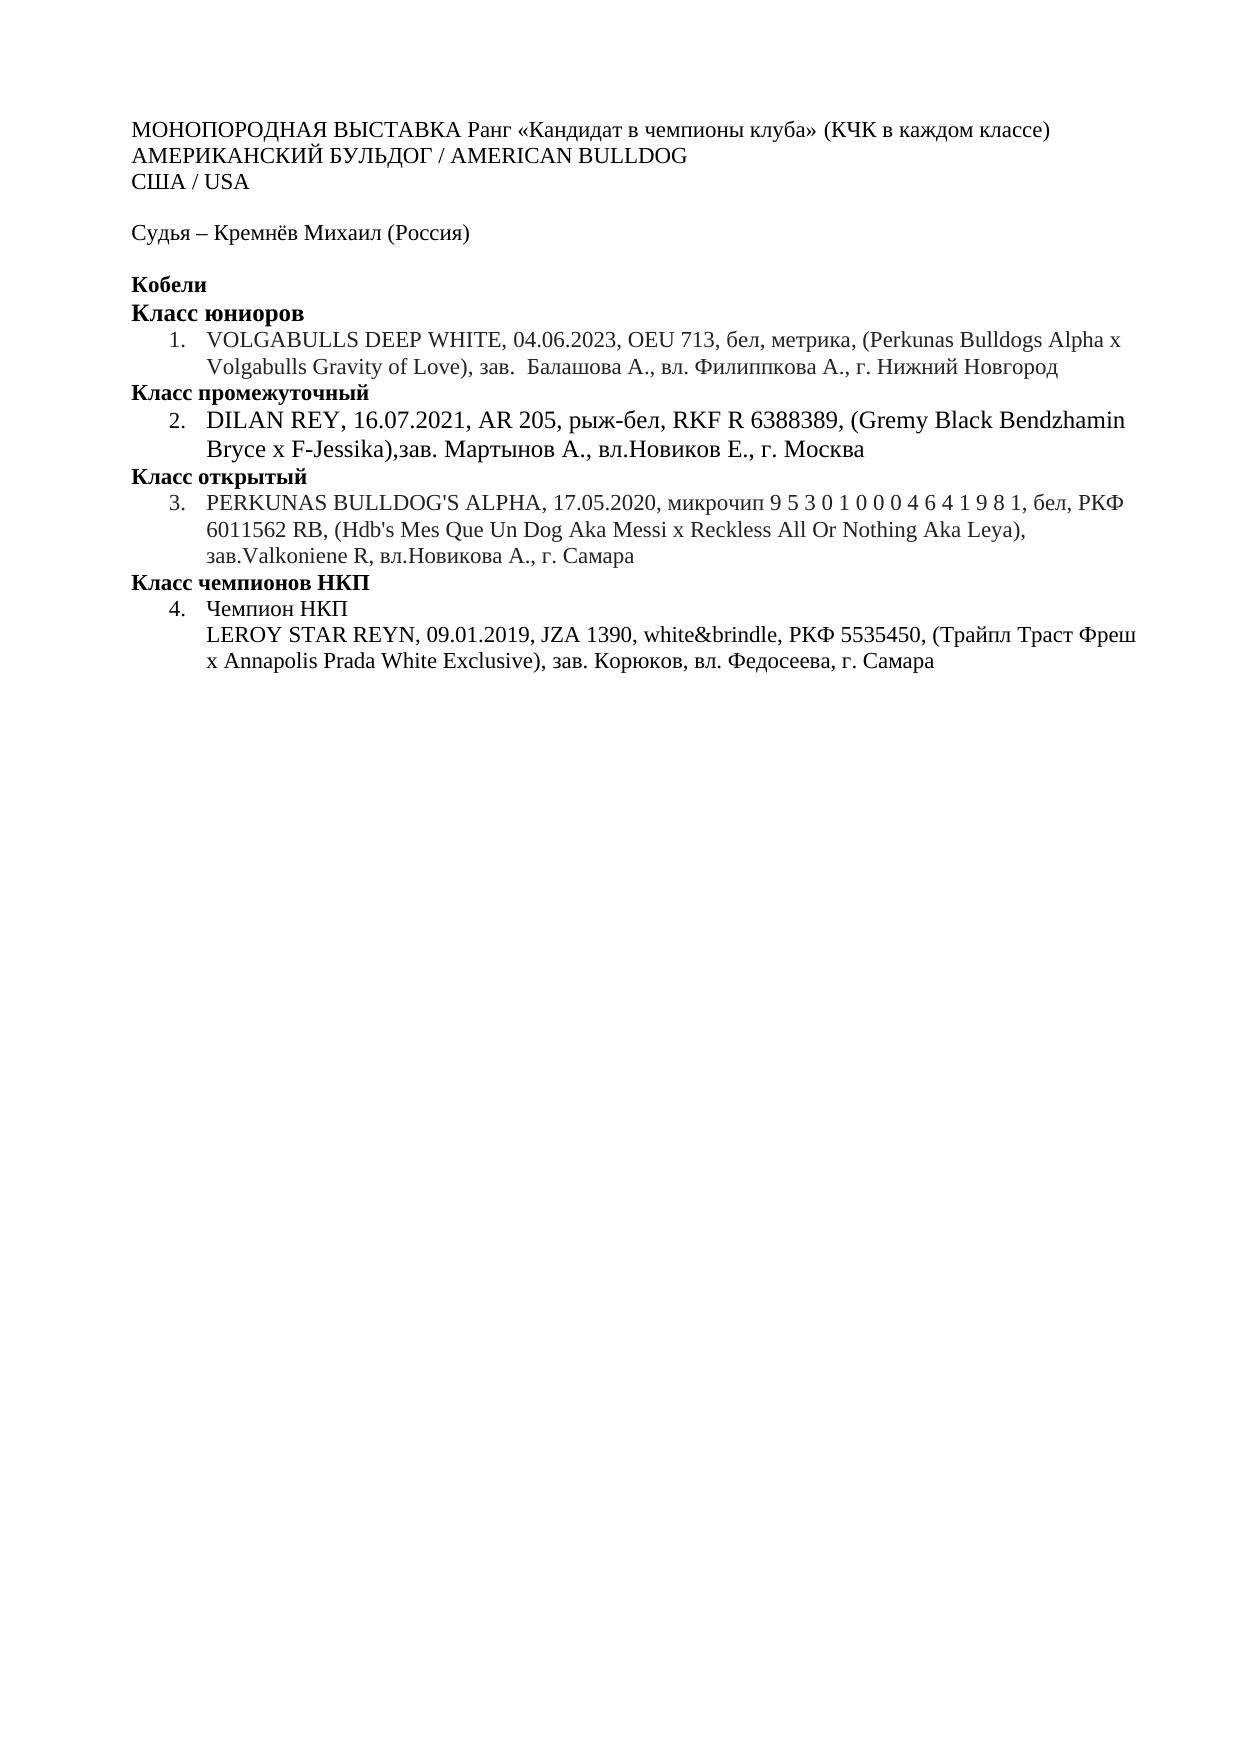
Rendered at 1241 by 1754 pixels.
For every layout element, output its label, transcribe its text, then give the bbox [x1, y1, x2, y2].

list DILAN REY, 16.07.2021, AR 205, рыж-бел, RKF R 6388389, (Gremy Black Bendzhamin Bryсe х F-Jessika),зав. Мартынов А., вл.Новиков Е., г. Москва [169, 406, 1142, 463]
list Чемпион НКП [169, 595, 1142, 621]
list VOLGABULLS DEEP WHITE, 04.06.2023, OEU 713, бел, метрика, (Perkunas Bulldogs Alpha x Volgabulls Gravity of Love), зав. Балашова А., вл. Филиппкова А., г. Нижний Новгород [169, 327, 1142, 379]
text Класс открытый [131, 463, 1142, 489]
text Судья – Кремнёв Михаил (Россия) [131, 219, 1142, 245]
text Класс промежуточный [131, 379, 1142, 406]
list PERKUNAS BULLDOG'S ALPHA, 17.05.2020, микрочип 9 5 3 0 1 0 0 0 4 6 4 1 9 8 1, бел, РКФ 6011562 RB, (Hdb's Mes Que Un Dog Aka Messi х Reckless All Or Nothing Aka Leya), зав.Valkoniene R, вл.Новикова А., г. Самара [169, 489, 1142, 568]
text МОНОПОРОДНАЯ ВЫСТАВКА Ранг «Кандидат в чемпионы клуба» (КЧК в каждом классе) [131, 116, 1142, 142]
text США / USA [131, 168, 1142, 195]
text АМЕРИКАНСКИЙ БУЛЬДОГ / AMERICAN BULLDOG [131, 142, 1142, 168]
list LEROY STAR REYN, 09.01.2019, JZA 1390, white&brindle, РКФ 5535450, (Трайпл Траст Фреш х Annapolis Prada White Exclusive), зав. Корюков, вл. Федосеева, г. Самара [206, 621, 1142, 674]
text Класс юниоров [131, 298, 1142, 327]
text Класс чемпионов НКП [131, 568, 1142, 595]
text Кобели [131, 271, 1142, 298]
